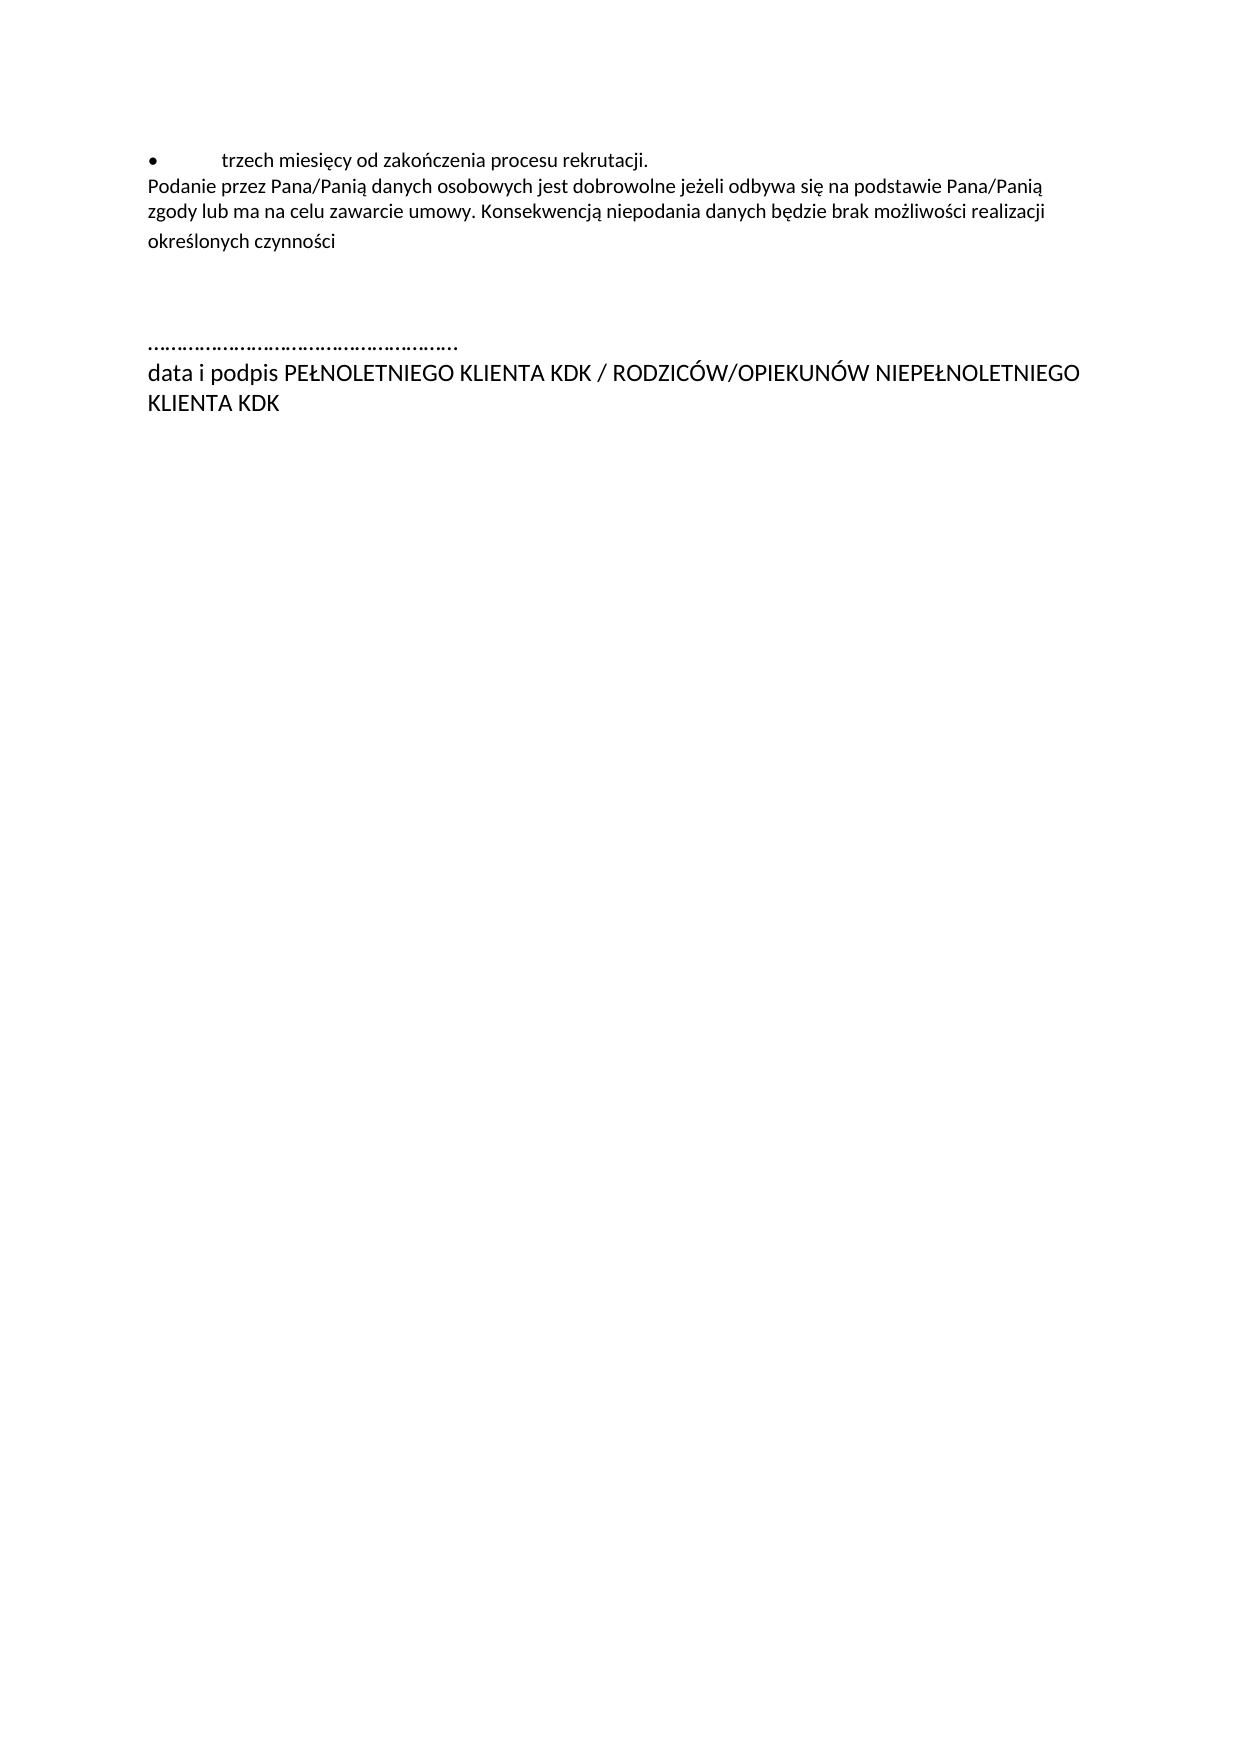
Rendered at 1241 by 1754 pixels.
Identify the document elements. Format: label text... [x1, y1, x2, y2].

text ……………………………………………… data i podpis PEŁNOLETNIEGO KLIENTA KDK / RODZICÓW/OPIEKUNÓW NIEPEŁNOLETNIEGO KLIENTA KDK [148, 327, 1093, 418]
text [148, 148, 1093, 254]
